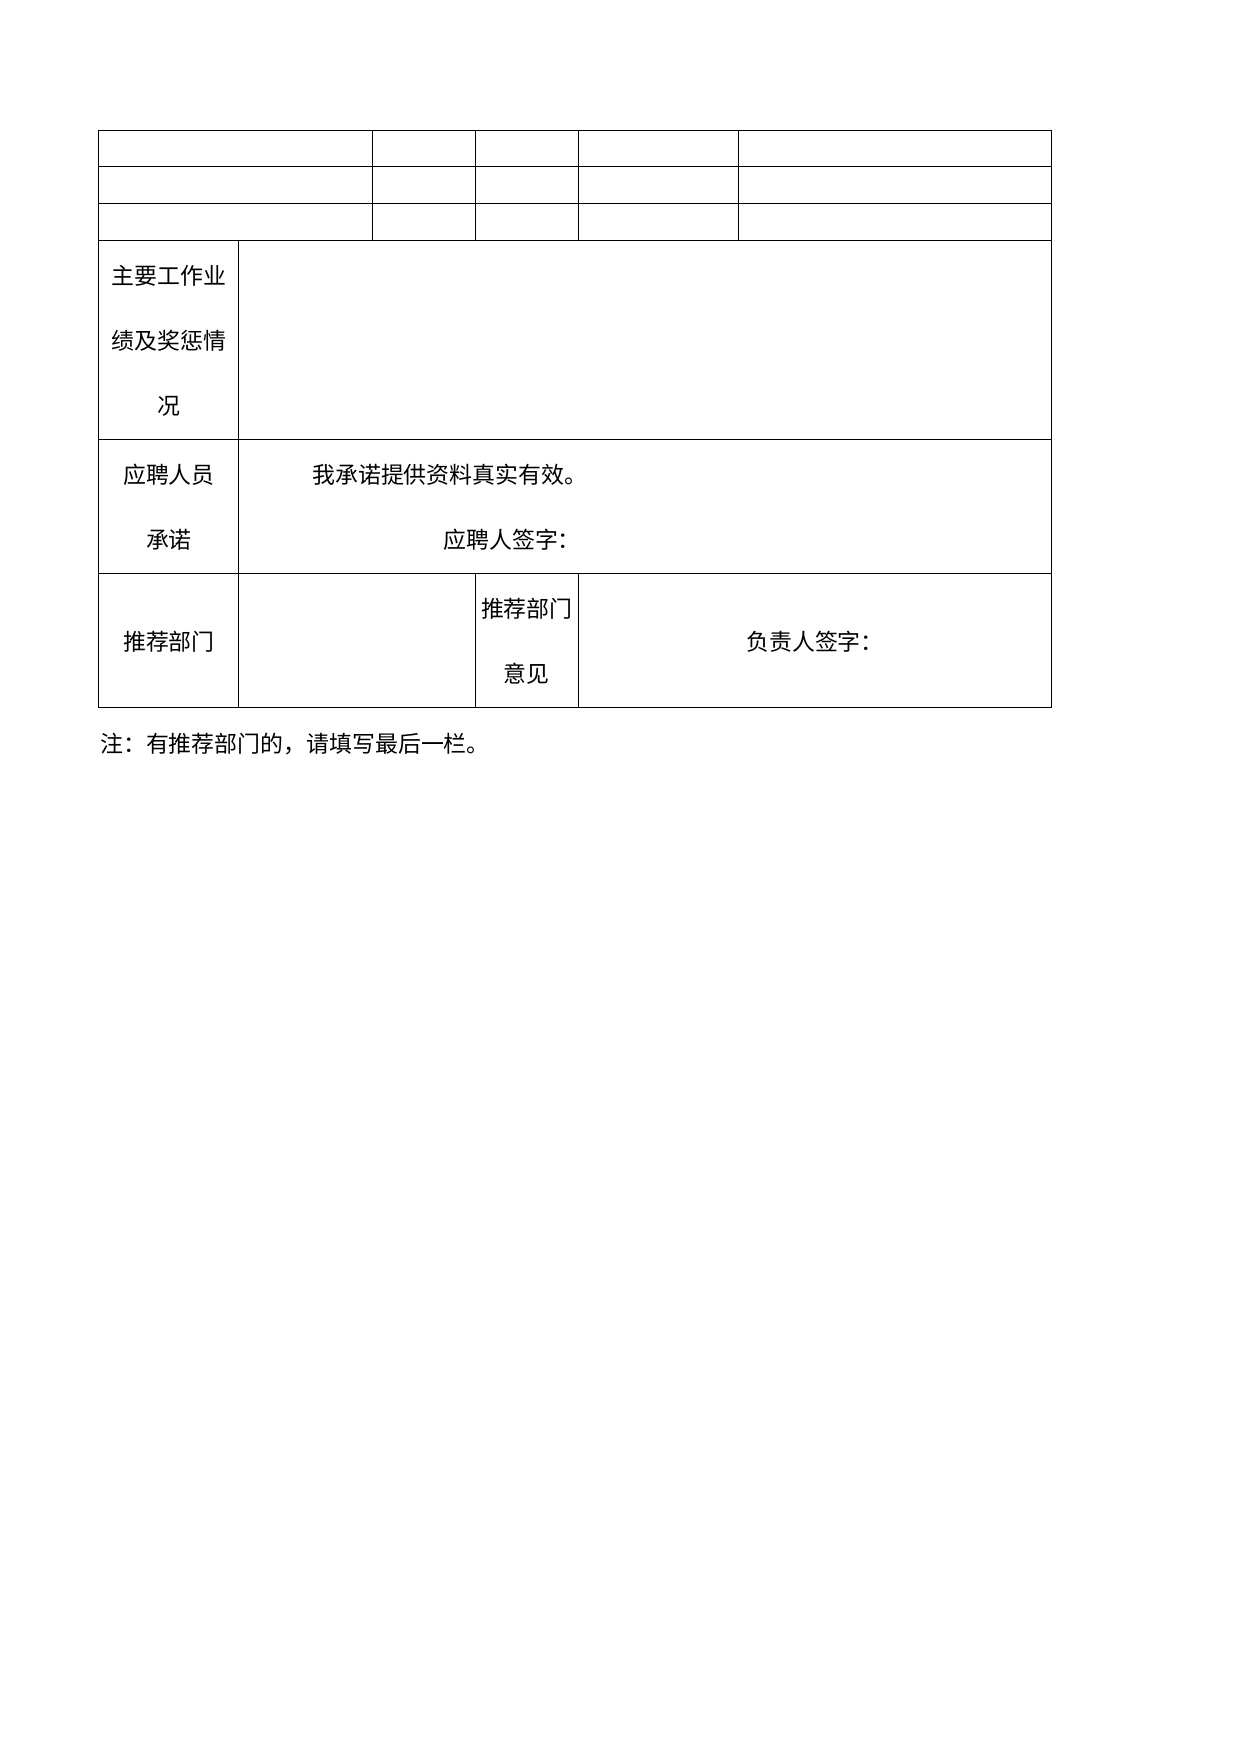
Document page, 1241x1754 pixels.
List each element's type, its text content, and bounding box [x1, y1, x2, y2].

table_cell [99, 167, 372, 203]
table_cell [579, 167, 738, 203]
table_cell [579, 204, 738, 239]
table_cell [239, 241, 1051, 439]
table_cell [99, 204, 372, 239]
table_cell 应聘人员 承诺 [99, 440, 238, 573]
table_cell 注：有推荐部门的，请填写最后一栏。 [99, 708, 1051, 776]
table_cell [476, 204, 578, 239]
table_cell 负责人签字： [579, 574, 1051, 707]
table_cell [99, 131, 372, 166]
table_cell [739, 131, 1051, 166]
table_cell [476, 131, 578, 166]
table_cell 推荐部门 [99, 574, 238, 707]
table_cell [373, 131, 475, 166]
table_cell [373, 204, 475, 239]
table_cell 主要工作业绩及奖惩情况 [99, 241, 238, 439]
table_cell [476, 167, 578, 203]
table_cell 我承诺提供资料真实有效。 应聘人签字： [239, 440, 1051, 573]
table_cell [579, 131, 738, 166]
table_cell [239, 574, 475, 707]
table_cell [739, 167, 1051, 203]
table_cell [739, 204, 1051, 239]
table_cell [373, 167, 475, 203]
table_cell 推荐部门意见 [476, 574, 578, 707]
